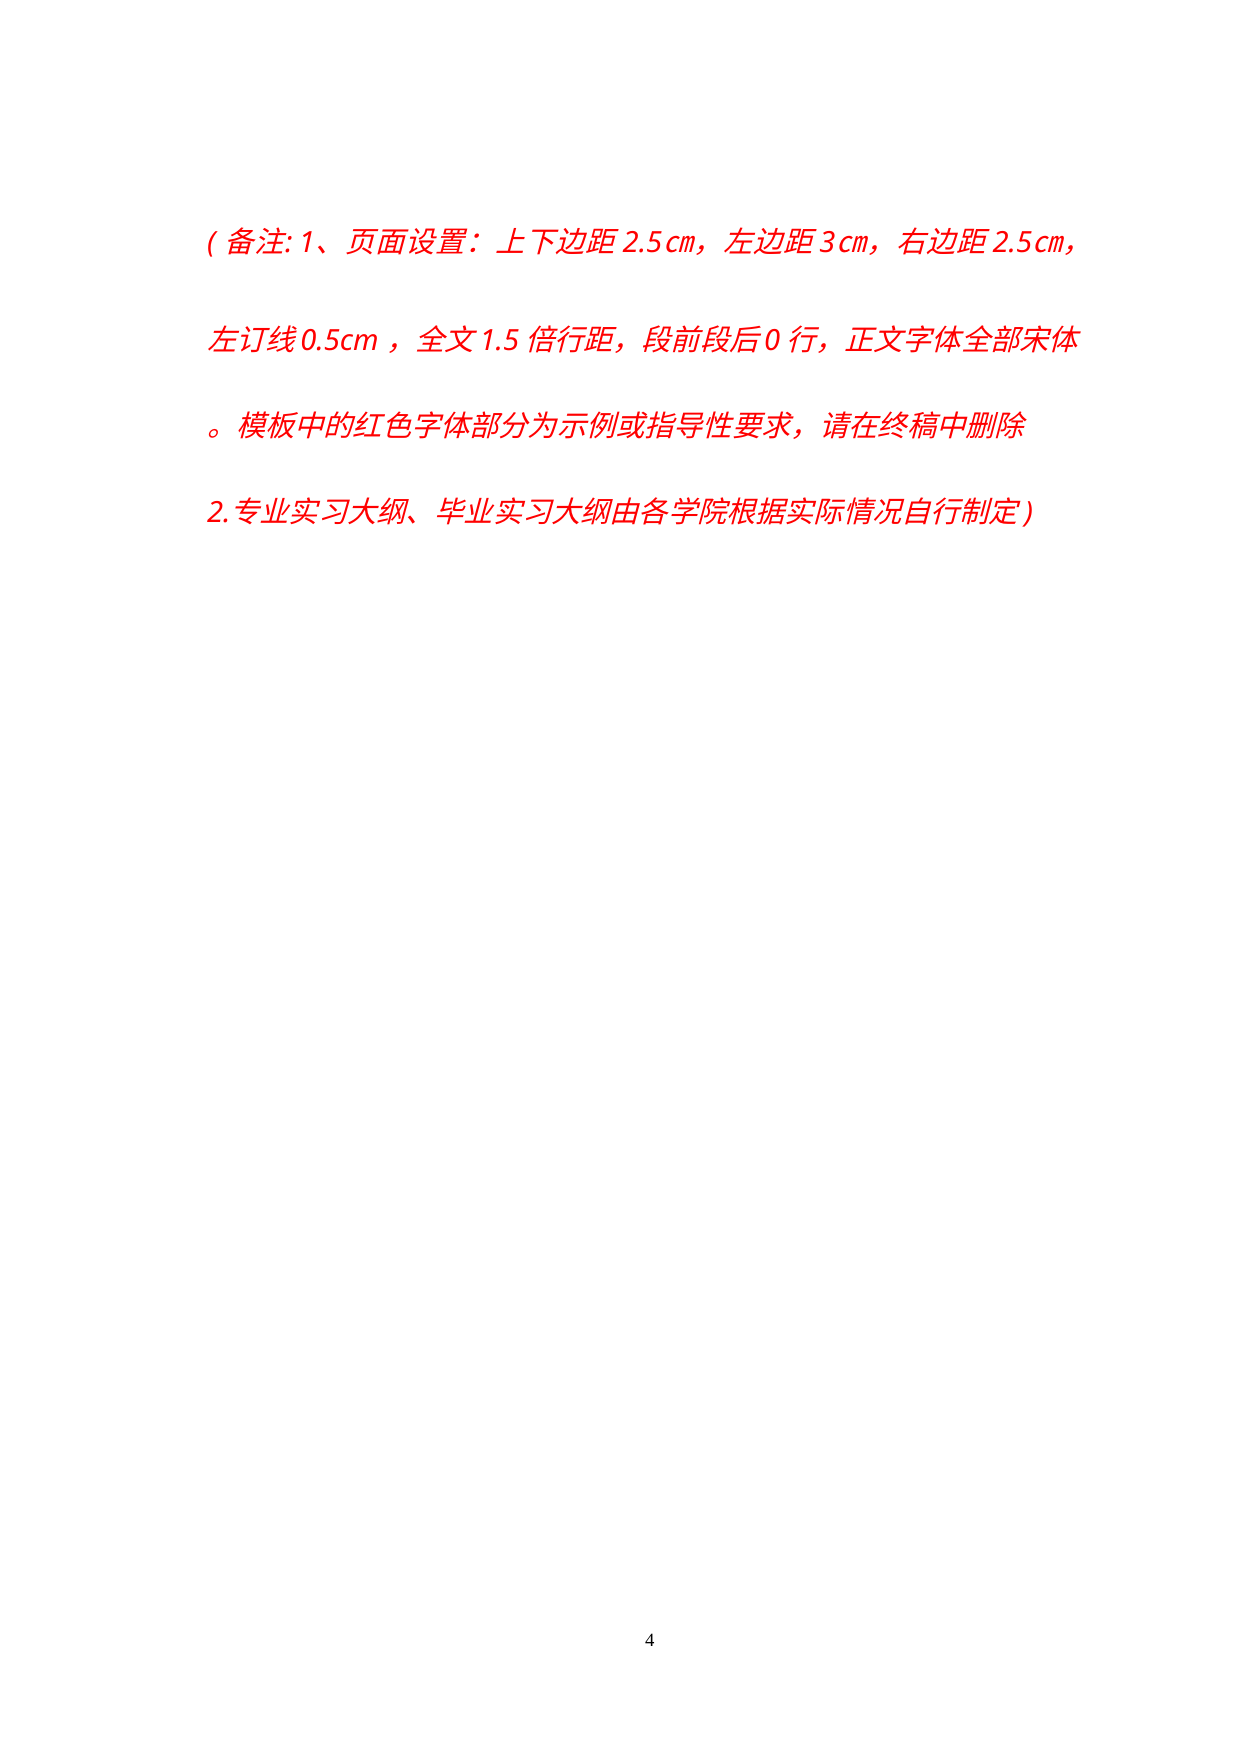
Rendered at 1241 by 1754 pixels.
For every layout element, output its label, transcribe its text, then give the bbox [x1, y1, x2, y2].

text ( 备注: 1、页面设置：上下边距2.5㎝，左边距3㎝，右边距2.5㎝，左订线0.5cm ，全文1.5倍行距，段前段后0行，正文字体全部宋体 [207, 208, 1092, 370]
text 2.专业实习大纲、毕业实习大纲由各学院根据实际情况自行制定 ) [207, 478, 1092, 543]
text 。模板中的红色字体部分为示例或指导性要求，请在终稿中删除 [207, 391, 1092, 456]
